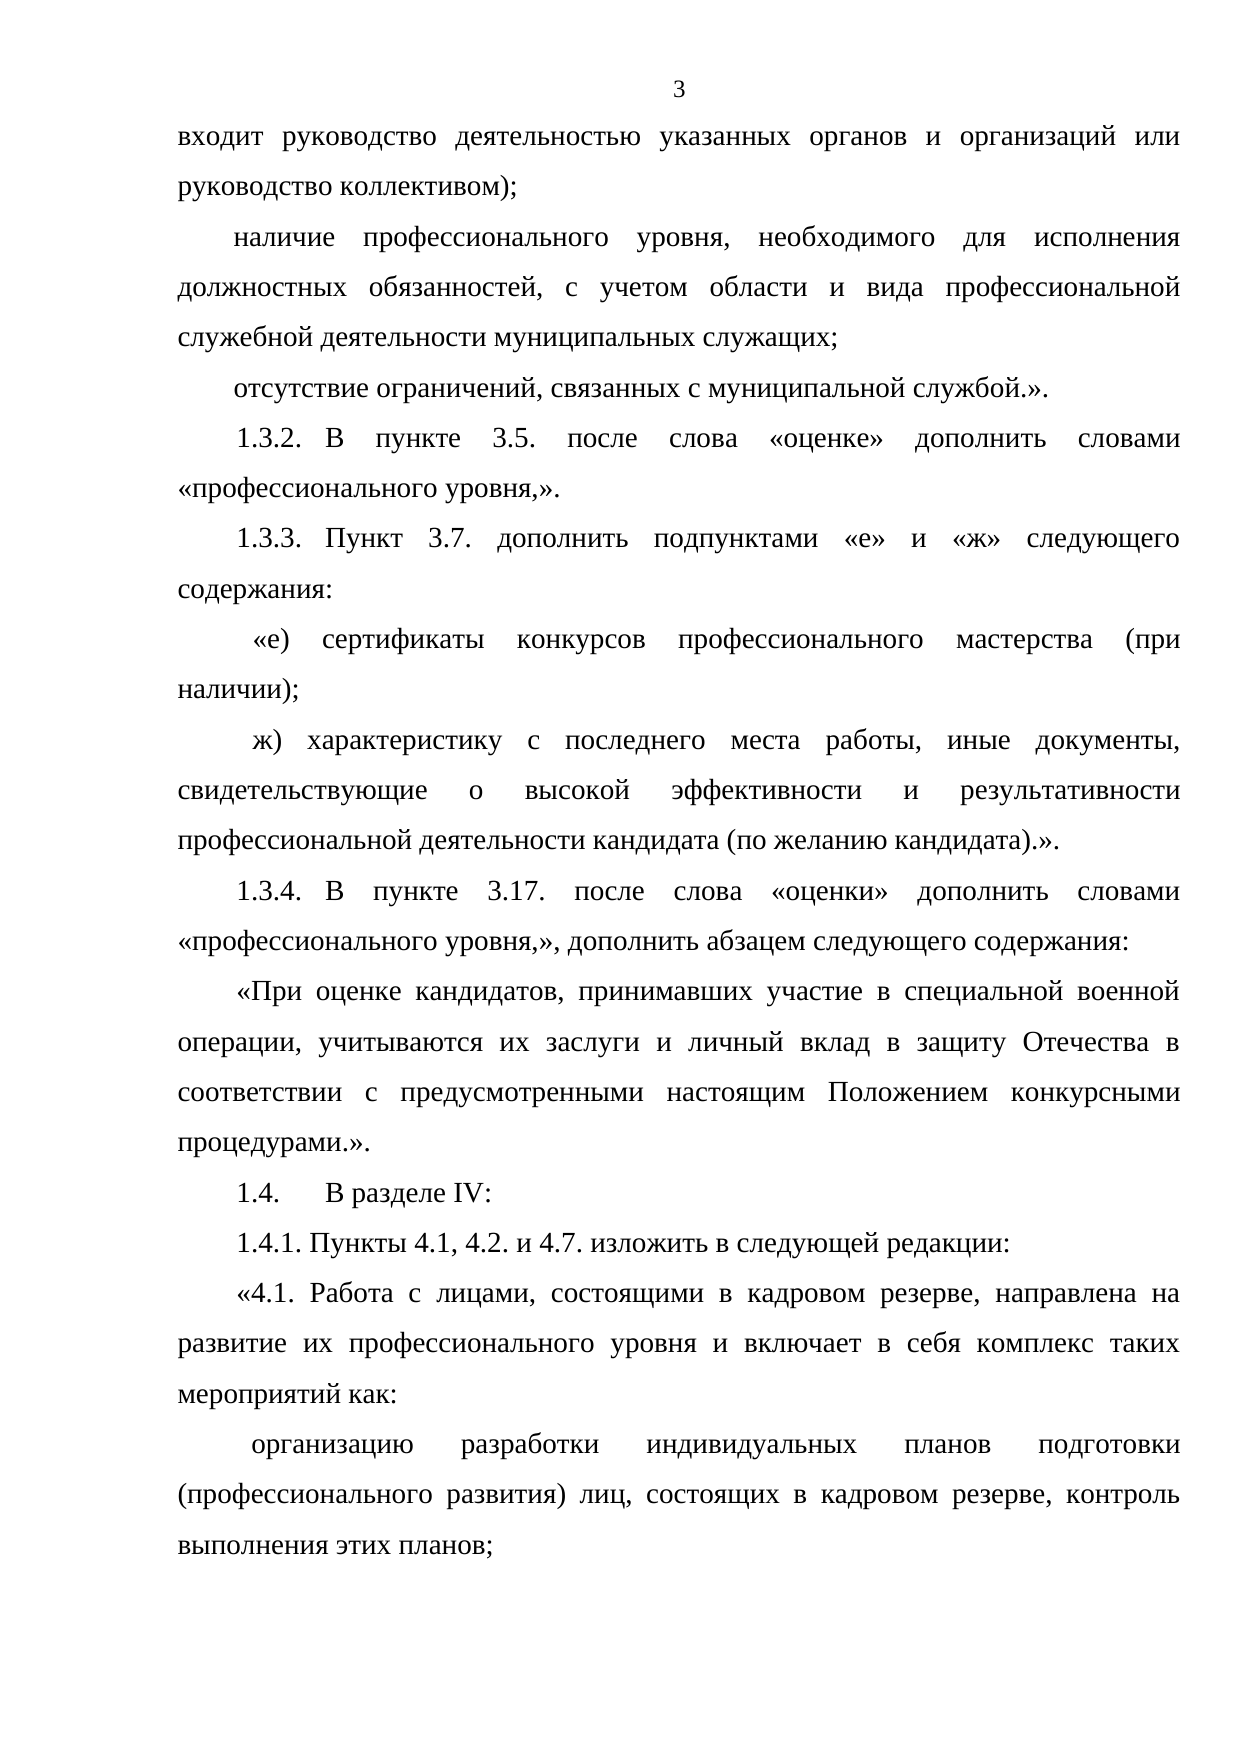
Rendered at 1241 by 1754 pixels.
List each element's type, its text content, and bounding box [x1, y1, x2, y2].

text 1.3.3. Пункт 3.7. дополнить подпунктами «е» и «ж» следующего содержания: [177, 521, 1181, 604]
text 1.3.4. В пункте 3.17. после слова «оценки» дополнить словами «профессионального уровня,», дополнить абзацем следующего содержания: [177, 873, 1181, 957]
text «При оценке кандидатов, принимавших участие в специальной военной операции, учитываются их заслуги и личный вклад в защиту Отечества в соответствии с предусмотренными настоящим Положением конкурсными процедурами.». [177, 973, 1181, 1158]
text организацию разработки индивидуальных планов подготовки (профессионального развития) лиц, состоящих в кадровом резерве, контроль выполнения этих планов; [177, 1426, 1181, 1560]
text отсутствие ограничений, связанных с муниципальной службой.». [177, 370, 1181, 403]
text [177, 118, 1181, 202]
text ж) характеристику с последнего места работы, иные документы, свидетельствующие о высокой эффективности и результативности профессиональной деятельности кандидата (по желанию кандидата).». [177, 722, 1181, 856]
text 1.4.1. Пункты 4.1, 4.2. и 4.7. изложить в следующей редакции: [177, 1225, 1181, 1258]
text наличие профессионального уровня, необходимого для исполнения должностных обязанностей, с учетом области и вида профессиональной служебной деятельности муниципальных служащих; [177, 219, 1181, 353]
text «4.1. Работа с лицами, состоящими в кадровом резерве, направлена на развитие их профессионального уровня и включает в себя комплекс таких мероприятий как: [177, 1275, 1181, 1409]
text 1.3.2. В пункте 3.5. после слова «оценке» дополнить словами «профессионального уровня,». [177, 420, 1181, 504]
text 1.4. В разделе IV: [177, 1175, 1181, 1208]
text «е) сертификаты конкурсов профессионального мастерства (при наличии); [177, 621, 1181, 705]
